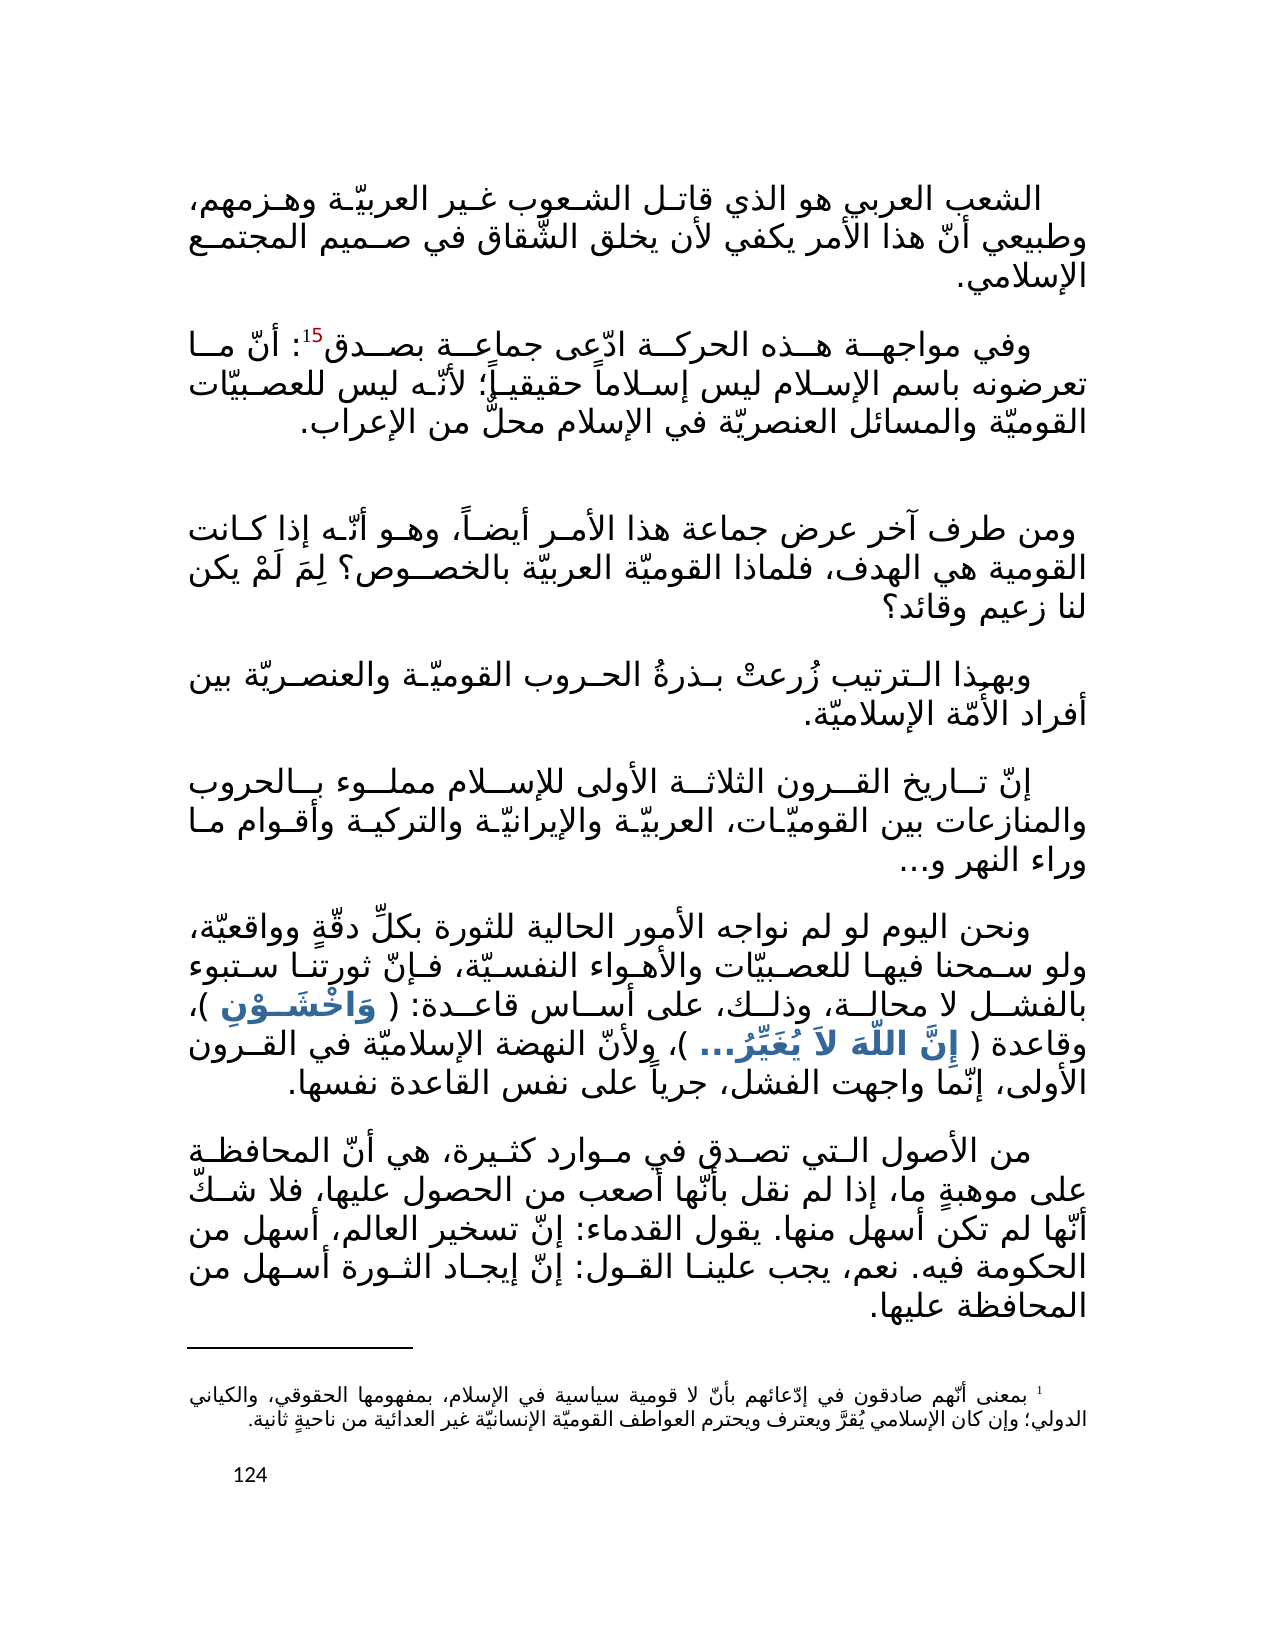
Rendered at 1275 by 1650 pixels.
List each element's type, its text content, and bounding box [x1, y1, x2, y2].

text الشعب العربي هو الذي قاتل الشعوب غير العربيّة وهزمهم، وطبيعي أنّ هذا الأمر يكفي لأن يخلق الشَّقاق في صميم المجتمع الإسلامي. [187, 179, 1087, 296]
text ونحن اليوم لو لم نواجه الأمور الحالية للثورة بكلِّ دقّةٍ وواقعيّة، ولو سمحنا فيها للعصبيّات والأهواء النفسيّة، فإنّ ثورتنا ستبوء بالفشل لا محالة، وذلك، على أساس قاعدة: ﴿ وَاخْشَوْنِ ﴾، وقاعدة ﴿ إِنَّ اللّهَ لاَ يُغَيِّرُ... ﴾، ولأنّ النهضة الإسلاميّة في القرون الأولى، إنّما واجهت الفشل، جرياً على نفس القاعدة نفسها. [187, 908, 1087, 1102]
text من الأصول التي تصدق في موارد كثيرة، هي أنّ المحافظة على موهبةٍ ما، إذا لم نقل بأنّها أصعب من الحصول عليها، فلا شكّ أنّها لم تكن أسهل منها. يقول القدماء: إنّ تسخير العالم، أسهل من الحكومة فيه. نعم، يجب علينا القول: إنّ إيجاد الثورة أسهل من المحافظة عليها. [187, 1131, 1087, 1326]
text ومن طرف آخر عرض جماعة هذا الأمر أيضاً، وهو أنّه إذا كانت القومية هي الهدف، فلماذا القوميّة العربيّة بالخصوص؟ لِمَ لَمْ يكن لنا زعيم وقائد؟ [187, 471, 1087, 626]
text وبهذا الترتيب زُرعتْ بذرةُ الحروب القوميّة والعنصريّة بين أفراد الأُمّة الإسلاميّة. [187, 655, 1087, 733]
text وفي مواجهة هذه الحركة ادّعى جماعة بصدق5: أنّ ما تعرضونه باسم الإسلام ليس إسلاماً حقيقياً؛ لأنّه ليس للعصبيّات القوميّة والمسائل العنصريّة في الإسلام محلٌّ من الإعراب. [187, 325, 1087, 442]
text إنّ تاريخ القرون الثلاثة الأولى للإسلام مملوء بالحروب والمنازعات بين القوميّات، العربيّة والإيرانيّة والتركية وأقوام ما وراء النهر و... [187, 762, 1087, 879]
